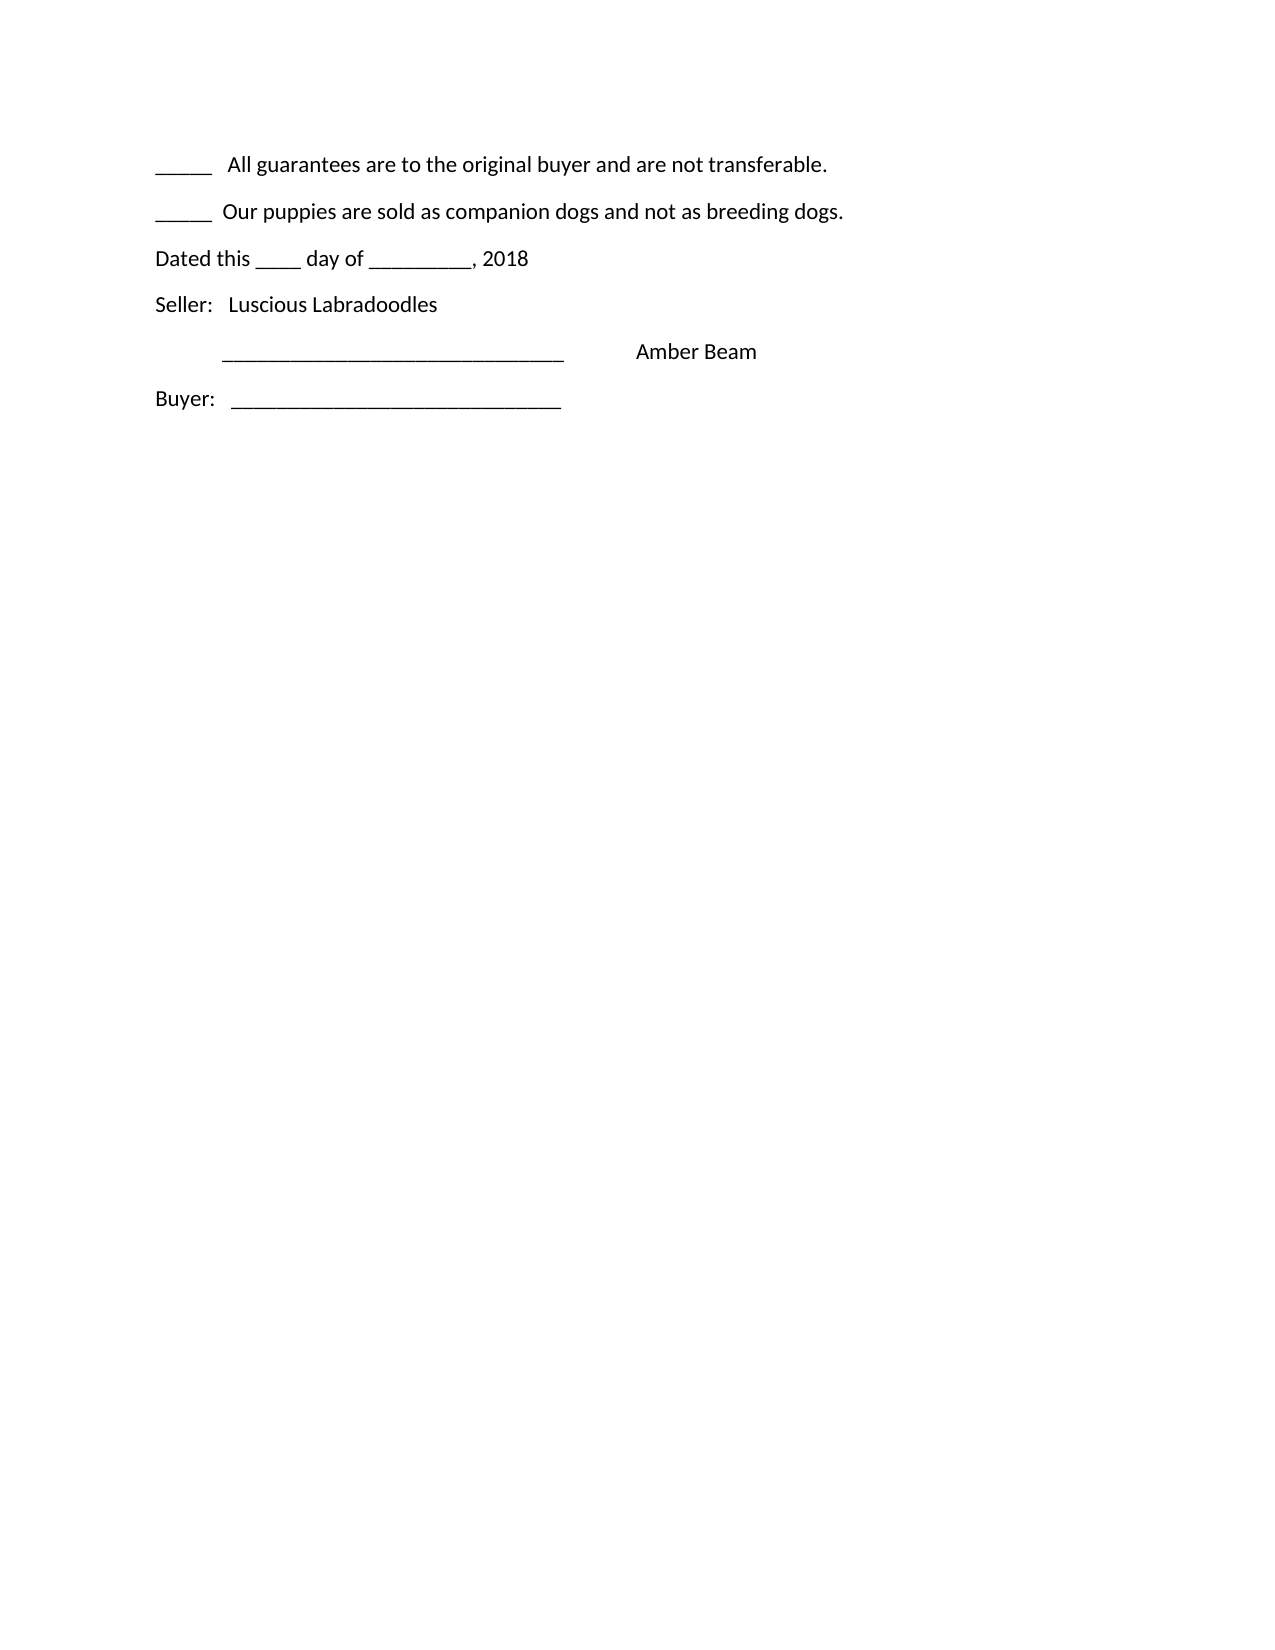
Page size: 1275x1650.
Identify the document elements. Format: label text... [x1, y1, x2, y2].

text _____ Our puppies are sold as companion dogs and not as breeding dogs. [150, 197, 1125, 225]
text ______________________________ Amber Beam [150, 337, 1125, 366]
text Dated this ____ day of _________, 2018 [150, 244, 1125, 272]
text Seller: Luscious Labradoodles [150, 291, 1125, 319]
text Buyer: _____________________________ [150, 384, 1125, 412]
text _____ All guarantees are to the original buyer and are not transferable. [150, 150, 1125, 178]
